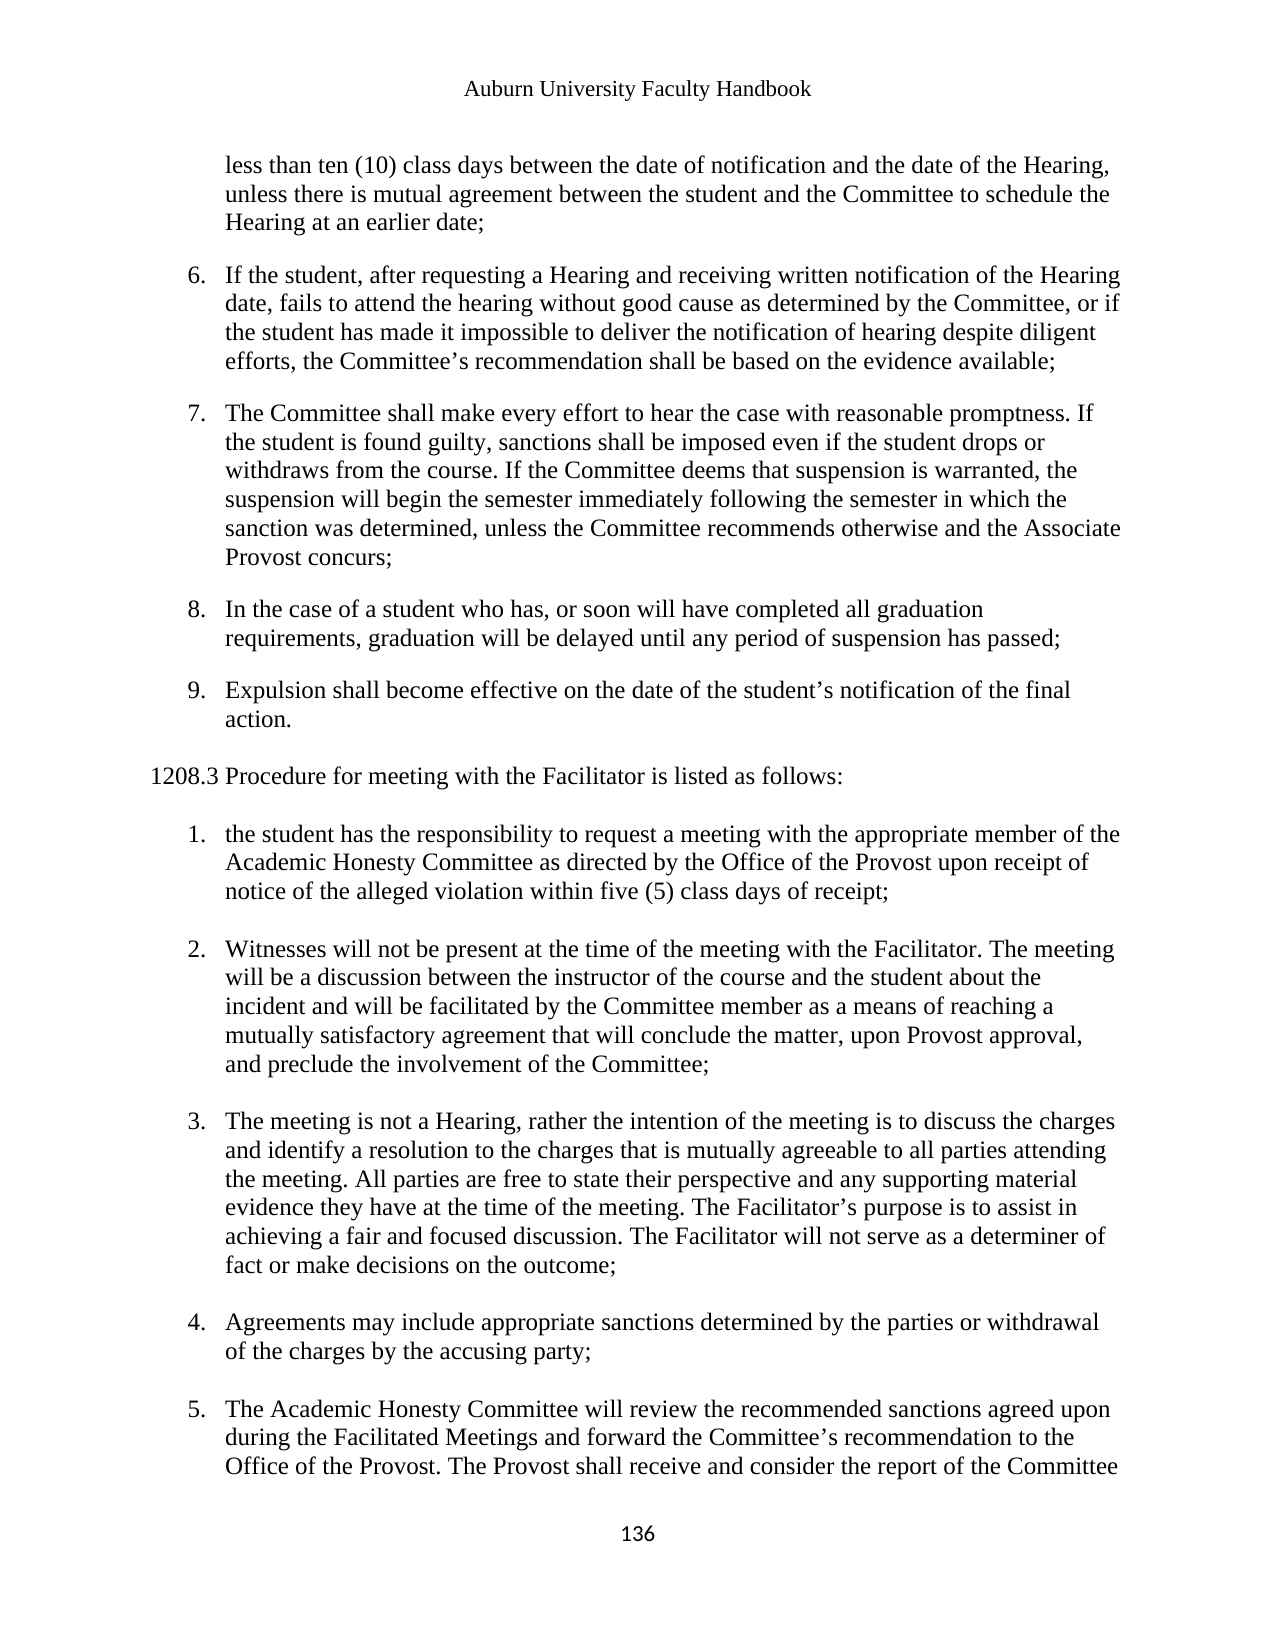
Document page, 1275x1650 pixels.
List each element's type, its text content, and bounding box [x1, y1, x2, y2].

list The Committee shall make every effort to hear the case with reasonable promptness. If the student is found guilty, sanctions shall be imposed even if the student drops or withdraws from the course. If the Committee deems that suspension is warranted, the suspension will begin the semester immediately following the semester in which the sanction was determined, unless the Committee recommends otherwise and the Associate Provost concurs; [187, 398, 1125, 571]
list the student has the responsibility to request a meeting with the appropriate member of the Academic Honesty Committee as directed by the Office of the Provost upon receipt of notice of the alleged violation within five (5) class days of receipt; [187, 819, 1125, 905]
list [187, 150, 1125, 236]
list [187, 1394, 1125, 1480]
list In the case of a student who has, or soon will have completed all graduation requirements, graduation will be delayed until any period of suspension has passed; [187, 594, 1125, 652]
text 1208.3 Procedure for meeting with the Facilitator is listed as follows: [150, 761, 1125, 790]
list If the student, after requesting a Hearing and receiving written notification of the Hearing date, fails to attend the hearing without good cause as determined by the Committee, or if the student has made it impossible to deliver the notification of hearing despite diligent efforts, the Committee’s recommendation shall be based on the evidence available; [187, 260, 1125, 375]
list Agreements may include appropriate sanctions determined by the parties or withdrawal of the charges by the accusing party; [187, 1307, 1125, 1365]
list The meeting is not a Hearing, rather the intention of the meeting is to discuss the charges and identify a resolution to the charges that is mutually agreeable to all parties attending the meeting. All parties are free to state their perspective and any supporting material evidence they have at the time of the meeting. The Facilitator’s purpose is to assist in achieving a fair and focused discussion. The Facilitator will not serve as a determiner of fact or make decisions on the outcome; [187, 1106, 1125, 1279]
list Witnesses will not be present at the time of the meeting with the Facilitator. The meeting will be a discussion between the instructor of the course and the student about the incident and will be facilitated by the Committee member as a means of reaching a mutually satisfactory agreement that will conclude the matter, upon Provost approval, and preclude the involvement of the Committee; [187, 934, 1125, 1077]
list Expulsion shall become effective on the date of the student’s notification of the final action. [187, 675, 1125, 732]
